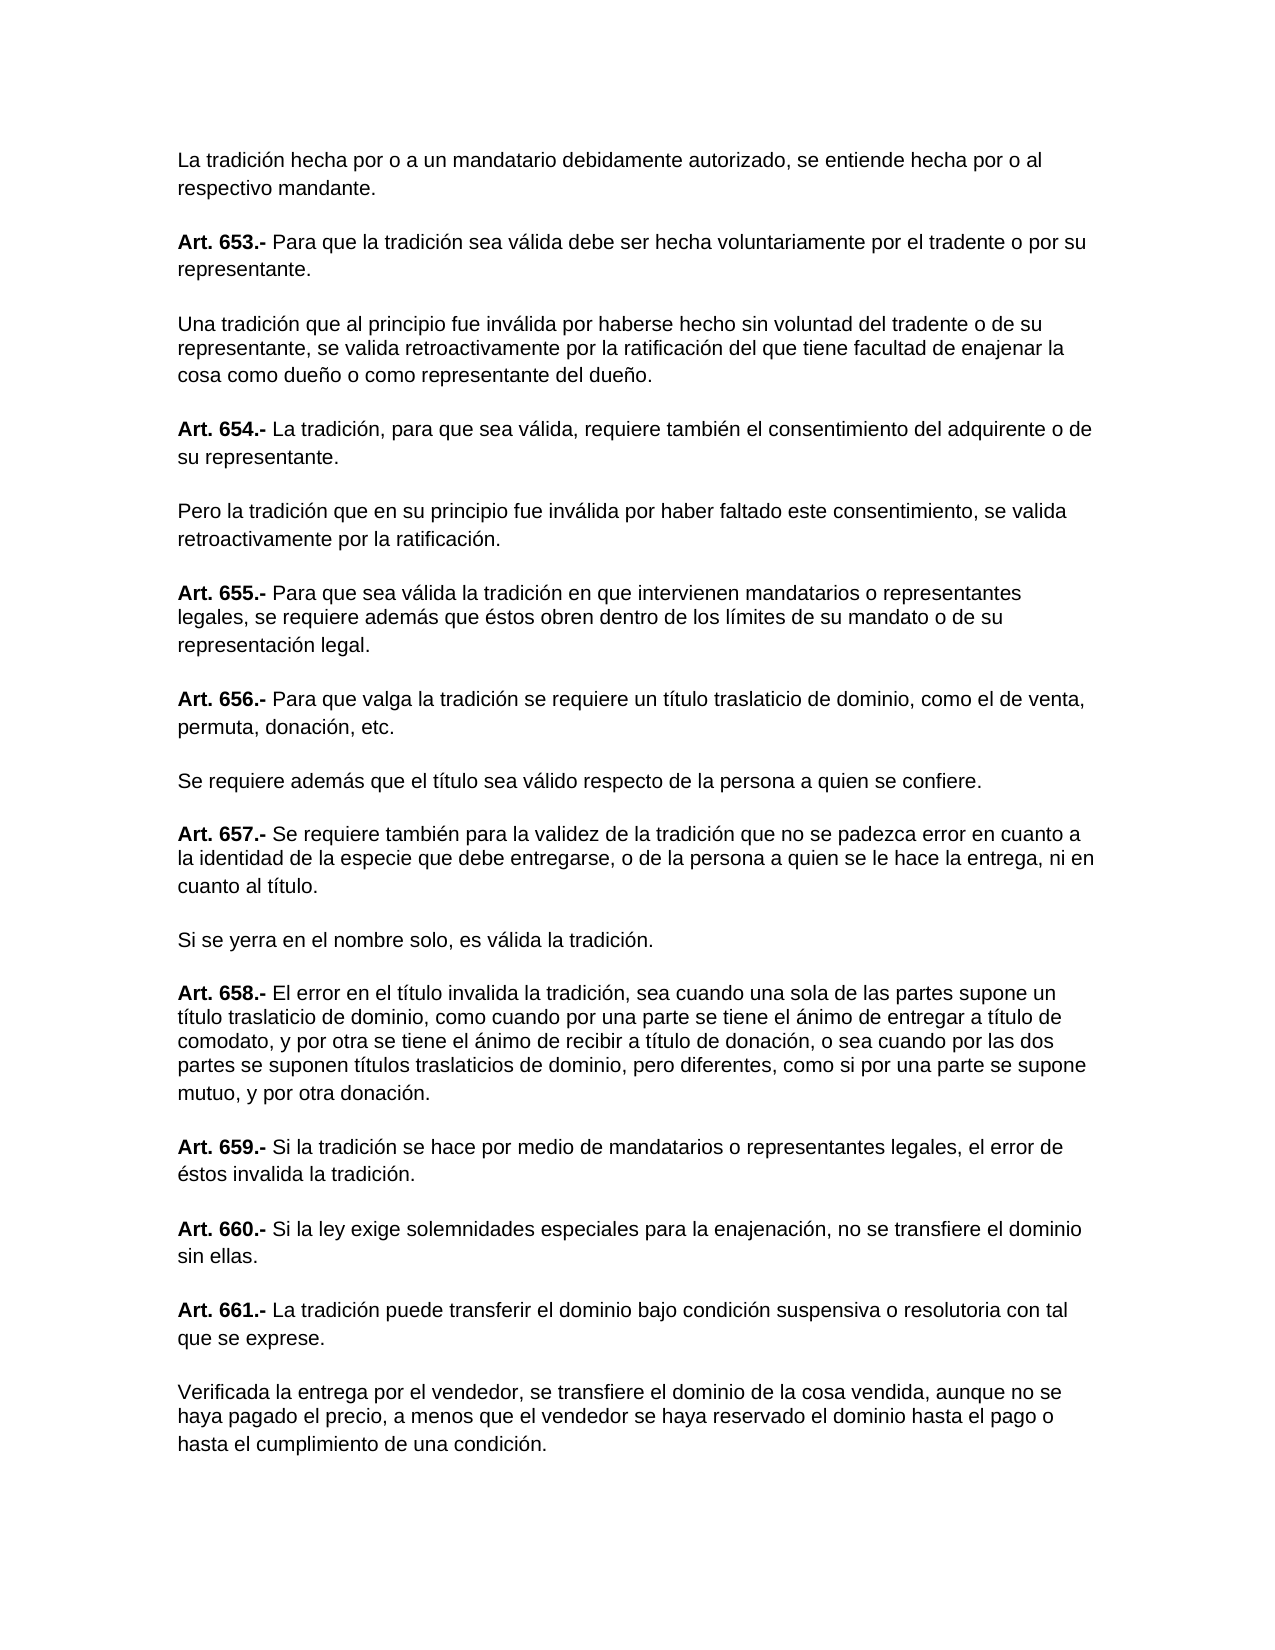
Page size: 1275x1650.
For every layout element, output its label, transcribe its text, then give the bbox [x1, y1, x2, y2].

text Verificada la entrega por el vendedor, se transfiere el dominio de la cosa vendida, aunque no se haya pagado el precio, a menos que el vendedor se haya reservado el dominio hasta el pago o hasta el cumplimiento de una condición. [177, 1380, 1098, 1457]
text Art. 656.- Para que valga la tradición se requiere un título traslaticio de dominio, como el de venta, permuta, donación, etc. [177, 687, 1098, 739]
text Art. 659.- Si la tradición se hace por medio de mandatarios o representantes legales, el error de éstos invalida la tradición. [177, 1134, 1098, 1187]
text Art. 657.- Se requiere también para la validez de la tradición que no se padezca error en cuanto a la identidad de la especie que debe entregarse, o de la persona a quien se le hace la entrega, ni en cuanto al título. [177, 822, 1098, 898]
text Art. 655.- Para que sea válida la tradición en que intervienen mandatarios o representantes legales, se requiere además que éstos obren dentro de los límites de su mandato o de su representación legal. [177, 581, 1098, 658]
text Si se yerra en el nombre solo, es válida la tradición. [177, 928, 1098, 952]
text Se requiere además que el título sea válido respecto de la persona a quien se confiere. [177, 769, 1098, 793]
text Una tradición que al principio fue inválida por haberse hecho sin voluntad del tradente o de su representante, se valida retroactivamente por la ratificación del que tiene facultad de enajenar la cosa como dueño o como representante del dueño. [177, 311, 1098, 388]
text Pero la tradición que en su principio fue inválida por haber faltado este consentimiento, se valida retroactivamente por la ratificación. [177, 499, 1098, 552]
text Art. 654.- La tradición, para que sea válida, requiere también el consentimiento del adquirente o de su representante. [177, 417, 1098, 470]
text Art. 661.- La tradición puede transferir el dominio bajo condición suspensiva o resolutoria con tal que se exprese. [177, 1298, 1098, 1351]
text Art. 660.- Si la ley exige solemnidades especiales para la enajenación, no se transfiere el dominio sin ellas. [177, 1216, 1098, 1269]
text La tradición hecha por o a un mandatario debidamente autorizado, se entiende hecha por o al respectivo mandante. [177, 148, 1098, 200]
text Art. 653.- Para que la tradición sea válida debe ser hecha voluntariamente por el tradente o por su representante. [177, 229, 1098, 282]
text Art. 658.- El error en el título invalida la tradición, sea cuando una sola de las partes supone un título traslaticio de dominio, como cuando por una parte se tiene el ánimo de entregar a título de comodato, y por otra se tiene el ánimo de recibir a título de donación, o sea cuando por las dos partes se suponen títulos traslaticios de dominio, pero diferentes, como si por una parte se supone mutuo, y por otra donación. [177, 981, 1098, 1105]
